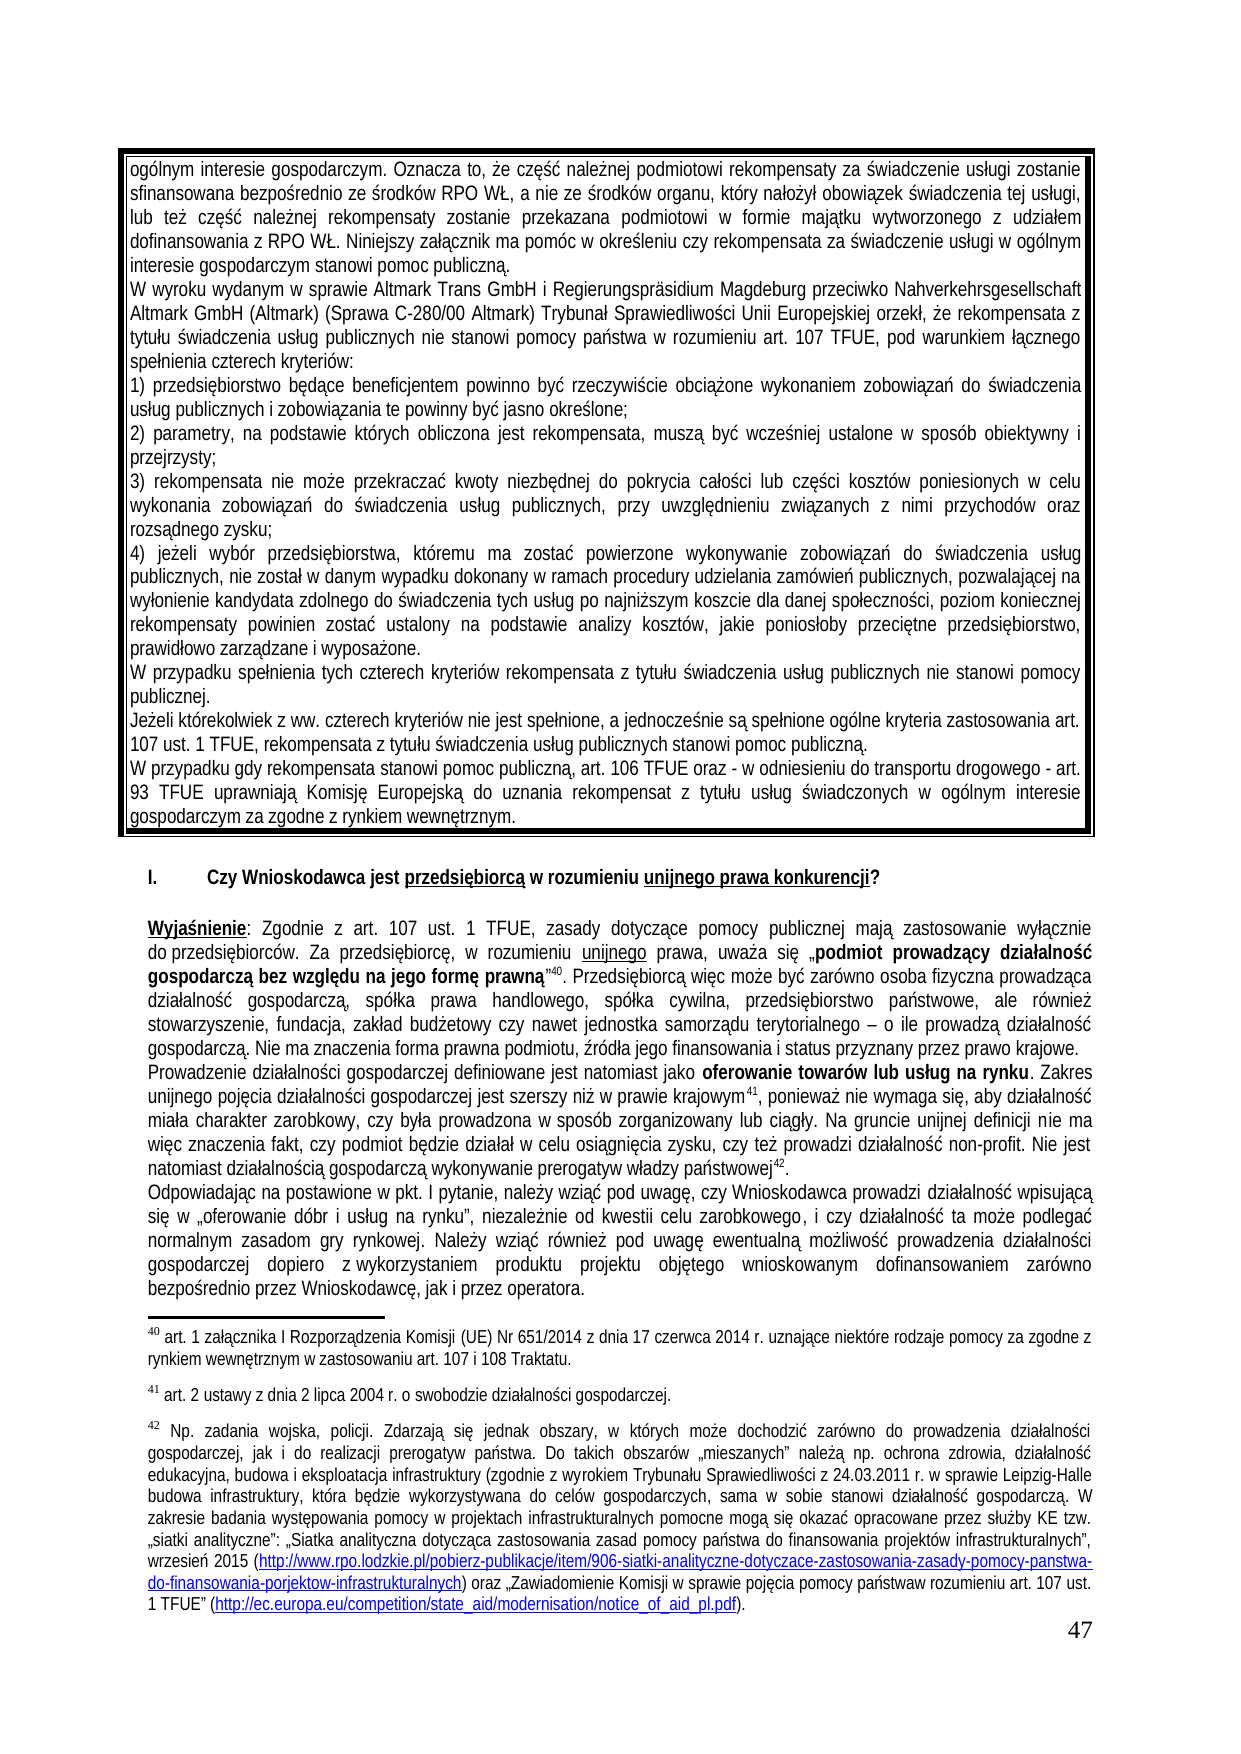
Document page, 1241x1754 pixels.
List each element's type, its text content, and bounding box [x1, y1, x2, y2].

text Wyjaśnienie: Zgodnie z art. 107 ust. 1 TFUE, zasady dotyczące pomocy publicznej mają zastosowanie wyłącznie do przedsiębiorców. Za przedsiębiorcę, w rozumieniu unijnego prawa, uważa się „podmiot prowadzący działalność gospodarczą bez względu na jego formę prawną”. Przedsiębiorcą więc może być zarówno osoba fizyczna prowadząca działalność gospodarczą, spółka prawa handlowego, spółka cywilna, przedsiębiorstwo państwowe, ale również stowarzyszenie, fundacja, zakład budżetowy czy nawet jednostka samorządu terytorialnego – o ile prowadzą działalność gospodarczą. Nie ma znaczenia forma prawna podmiotu, źródła jego finansowania i status przyznany przez prawo krajowe. [148, 916, 1092, 1060]
list Czy Wnioskodawca jest przedsiębiorcą w rozumieniu unijnego prawa konkurencji? [148, 865, 1092, 889]
text Prowadzenie działalności gospodarczej definiowane jest natomiast jako oferowanie towarów lub usług na rynku. Zakres unijnego pojęcia działalności gospodarczej jest szerszy niż w prawie krajowym, ponieważ nie wymaga się, aby działalność miała charakter zarobkowy, czy była prowadzona w sposób zorganizowany lub ciągły. Na gruncie unijnej definicji nie ma więc znaczenia fakt, czy podmiot będzie działał w celu osiągnięcia zysku, czy też prowadzi działalność non-profit. Nie jest natomiast działalnością gospodarczą wykonywanie prerogatyw władzy państwowej. [148, 1060, 1092, 1180]
table_header Zgodnie z art. 107 ust. 1 Traktatu o funkcjonowaniu Unii Europejskiej (TFUE): „Z zastrzeżeniem innych postanowień przewidzianych w Traktatach, wszelka pomoc przyznawana przez Państwo Członkowskie lub przy użyciu zasobów państwowych w jakiejkolwiek formie, która zakłóca lub grozi zakłóceniem konkurencji poprzez sprzyjanie niektórym przedsiębiorstwom lub produkcji niektórych towarów, jest niezgodna z rynkiem wewnętrznym w zakresie, w jakim wpływa na wymianę handlową między Państwami Członkowskimi.” W związku z tym wsparcie dla przedsiębiorstwa podlega przepisom dotyczącym pomocy publicznej, o ile jednocześnie spełnione są następujące przesłanki: udzielane jest ono przez państwo lub ze środków państwowych; przedsiębiorstwo uzyskuje przysporzenie na warunkach korzystniejszych od oferowanych na rynku; ma charakter selektywny; grozi zakłóceniem lub zakłóca konkurencję oraz wpływa na wymianę handlową między państwami członkowskimi UE. W przypadku, gdy Wnioskodawca nie jest przedsiębiorcą w rozumieniu unijnego prawa lub którakolwiek z powyższych przesłanek nie jest spełniona, nie mamy do czynienia z pomocą publiczną w rozumieniu art. 107 ust. 1 TFUE. Usługi świadczone w ogólnym interesie gospodarczym (UOIG) a pomoc publiczna: Dofinansowanie ze środków RPO WŁ na lata 2014-2020 może stanowić element rekompensaty z tytułu świadczenia usług w ogólnym interesie gospodarczym. Oznacza to, że część należnej podmiotowi rekompensaty za świadczenie usługi zostanie sfinansowana bezpośrednio ze środków RPO WŁ, a nie ze środków organu, który nałożył obowiązek świadczenia tej usługi, lub też część należnej rekompensaty zostanie przekazana podmiotowi w formie majątku wytworzonego z udziałem dofinansowania z RPO WŁ. Niniejszy załącznik ma pomóc w określeniu czy rekompensata za świadczenie usługi w ogólnym interesie gospodarczym stanowi pomoc publiczną. W wyroku wydanym w sprawie Altmark Trans GmbH i Regierungspräsidium Magdeburg przeciwko Nahverkehrsgesellschaft Altmark GmbH (Altmark) (Sprawa C-280/00 Altmark) Trybunał Sprawiedliwości Unii Europejskiej orzekł, że rekompensata z tytułu świadczenia usług publicznych nie stanowi pomocy państwa w rozumieniu art. 107 TFUE, pod warunkiem łącznego spełnienia czterech kryteriów: 1) przedsiębiorstwo będące beneficjentem powinno być rzeczywiście obciążone wykonaniem zobowiązań do świadczenia usług publicznych i zobowiązania te powinny być jasno określone; 2) parametry, na podstawie których obliczona jest rekompensata, muszą być wcześniej ustalone w sposób obiektywny i przejrzysty; 3) rekompensata nie może przekraczać kwoty niezbędnej do pokrycia całości lub części kosztów poniesionych w celu wykonania zobowiązań do świadczenia usług publicznych, przy uwzględnieniu związanych z nimi przychodów oraz rozsądnego zysku; 4) jeżeli wybór przedsiębiorstwa, któremu ma zostać powierzone wykonywanie zobowiązań do świadczenia usług publicznych, nie został w danym wypadku dokonany w ramach procedury udzielania zamówień publicznych, pozwalającej na wyłonienie kandydata zdolnego do świadczenia tych usług po najniższym koszcie dla danej społeczności, poziom koniecznej rekompensaty powinien zostać ustalony na podstawie analizy kosztów, jakie poniosłoby przeciętne przedsiębiorstwo, prawidłowo zarządzane i wyposażone. W przypadku spełnienia tych czterech kryteriów rekompensata z tytułu świadczenia usług publicznych nie stanowi pomocy publicznej. Jeżeli którekolwiek z ww. czterech kryteriów nie jest spełnione, a jednocześnie są spełnione ogólne kryteria zastosowania art. 107 ust. 1 TFUE, rekompensata z tytułu świadczenia usług publicznych stanowi pomoc publiczną. W przypadku gdy rekompensata stanowi pomoc publiczną, art. 106 TFUE oraz - w odniesieniu do transportu drogowego - art. 93 TFUE uprawniają Komisję Europejską do uznania rekompensat z tytułu usług świadczonych w ogólnym interesie gospodarczym za zgodne z rynkiem wewnętrznym. [127, 157, 1085, 828]
text Odpowiadając na postawione w pkt. I pytanie, należy wziąć pod uwagę, czy Wnioskodawca prowadzi działalność wpisującą się w „oferowanie dóbr i usług na rynku”, niezależnie od kwestii celu zarobkowego, i czy działalność ta może podlegać normalnym zasadom gry rynkowej. Należy wziąć również pod uwagę ewentualną możliwość prowadzenia działalności gospodarczej dopiero z wykorzystaniem produktu projektu objętego wnioskowanym dofinansowaniem zarówno bezpośrednio przez Wnioskodawcę, jak i przez operatora. [148, 1180, 1092, 1299]
